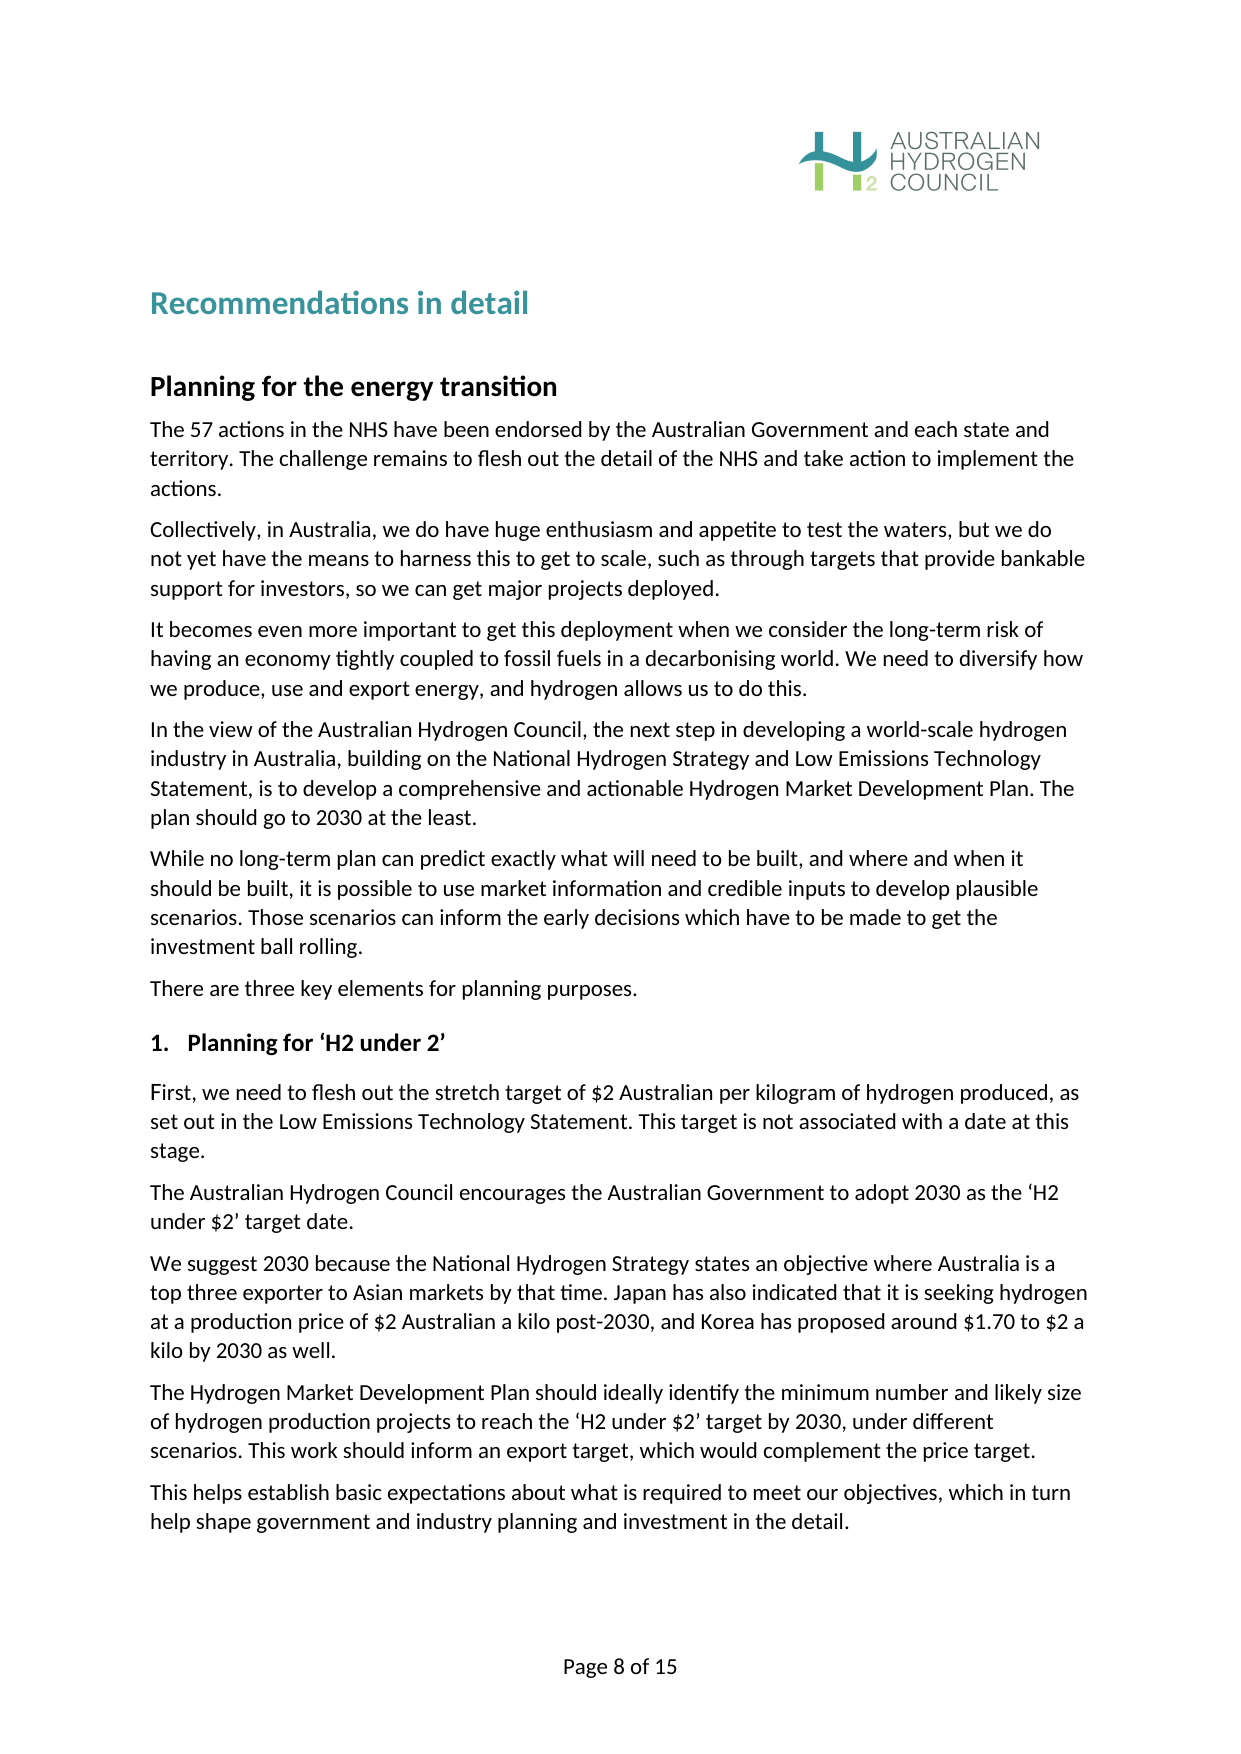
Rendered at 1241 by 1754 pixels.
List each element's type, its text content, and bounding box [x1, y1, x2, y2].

list There are three key elements for planning purposes. [150, 973, 1090, 1002]
list The Hydrogen Market Development Plan should ideally identify the minimum number and likely size of hydrogen production projects to reach the ‘H2 under $2’ target by 2030, under different scenarios. This work should inform an export target, which would complement the price target. [150, 1377, 1090, 1465]
list First, we need to flesh out the stretch target of $2 Australian per kilogram of hydrogen produced, as set out in the Low Emissions Technology Statement. This target is not associated with a date at this stage. [150, 1076, 1090, 1165]
list It becomes even more important to get this deployment when we consider the long-term risk of having an economy tightly coupled to fossil fuels in a decarbonising world. We need to diversify how we produce, use and export energy, and hydrogen allows us to do this. [150, 614, 1090, 702]
list This helps establish basic expectations about what is required to meet our objectives, which in turn help shape government and industry planning and investment in the detail. [150, 1477, 1090, 1536]
list Planning for ‘H2 under 2’ [150, 1027, 1090, 1057]
picture [770, 73, 1091, 245]
text Planning for the energy transition [150, 373, 1090, 402]
list The Australian Hydrogen Council encourages the Australian Government to adopt 2030 as the ‘H2 under $2’ target date. [150, 1177, 1090, 1236]
list In the view of the Australian Hydrogen Council, the next step in developing a world-scale hydrogen industry in Australia, building on the National Hydrogen Strategy and Low Emissions Technology Statement, is to develop a comprehensive and actionable Hydrogen Market Development Plan. The plan should go to 2030 at the least. [150, 714, 1090, 831]
subtitle Recommendations in detail [150, 282, 1090, 323]
list Collectively, in Australia, we do have huge enthusiasm and appetite to test the waters, but we do not yet have the means to harness this to get to scale, such as through targets that provide bankable support for investors, so we can get major projects deployed. [150, 514, 1090, 602]
list The 57 actions in the NHS have been endorsed by the Australian Government and each state and territory. The challenge remains to flesh out the detail of the NHS and take action to implement the actions. [150, 414, 1090, 502]
list We suggest 2030 because the National Hydrogen Strategy states an objective where Australia is a top three exporter to Asian markets by that time. Japan has also indicated that it is seeking hydrogen at a production price of $2 Australian a kilo post-2030, and Korea has proposed around $1.70 to $2 a kilo by 2030 as well. [150, 1248, 1090, 1365]
list While no long-term plan can predict exactly what will need to be built, and where and when it should be built, it is possible to use market information and credible inputs to develop plausible scenarios. Those scenarios can inform the early decisions which have to be made to get the investment ball rolling. [150, 843, 1090, 960]
